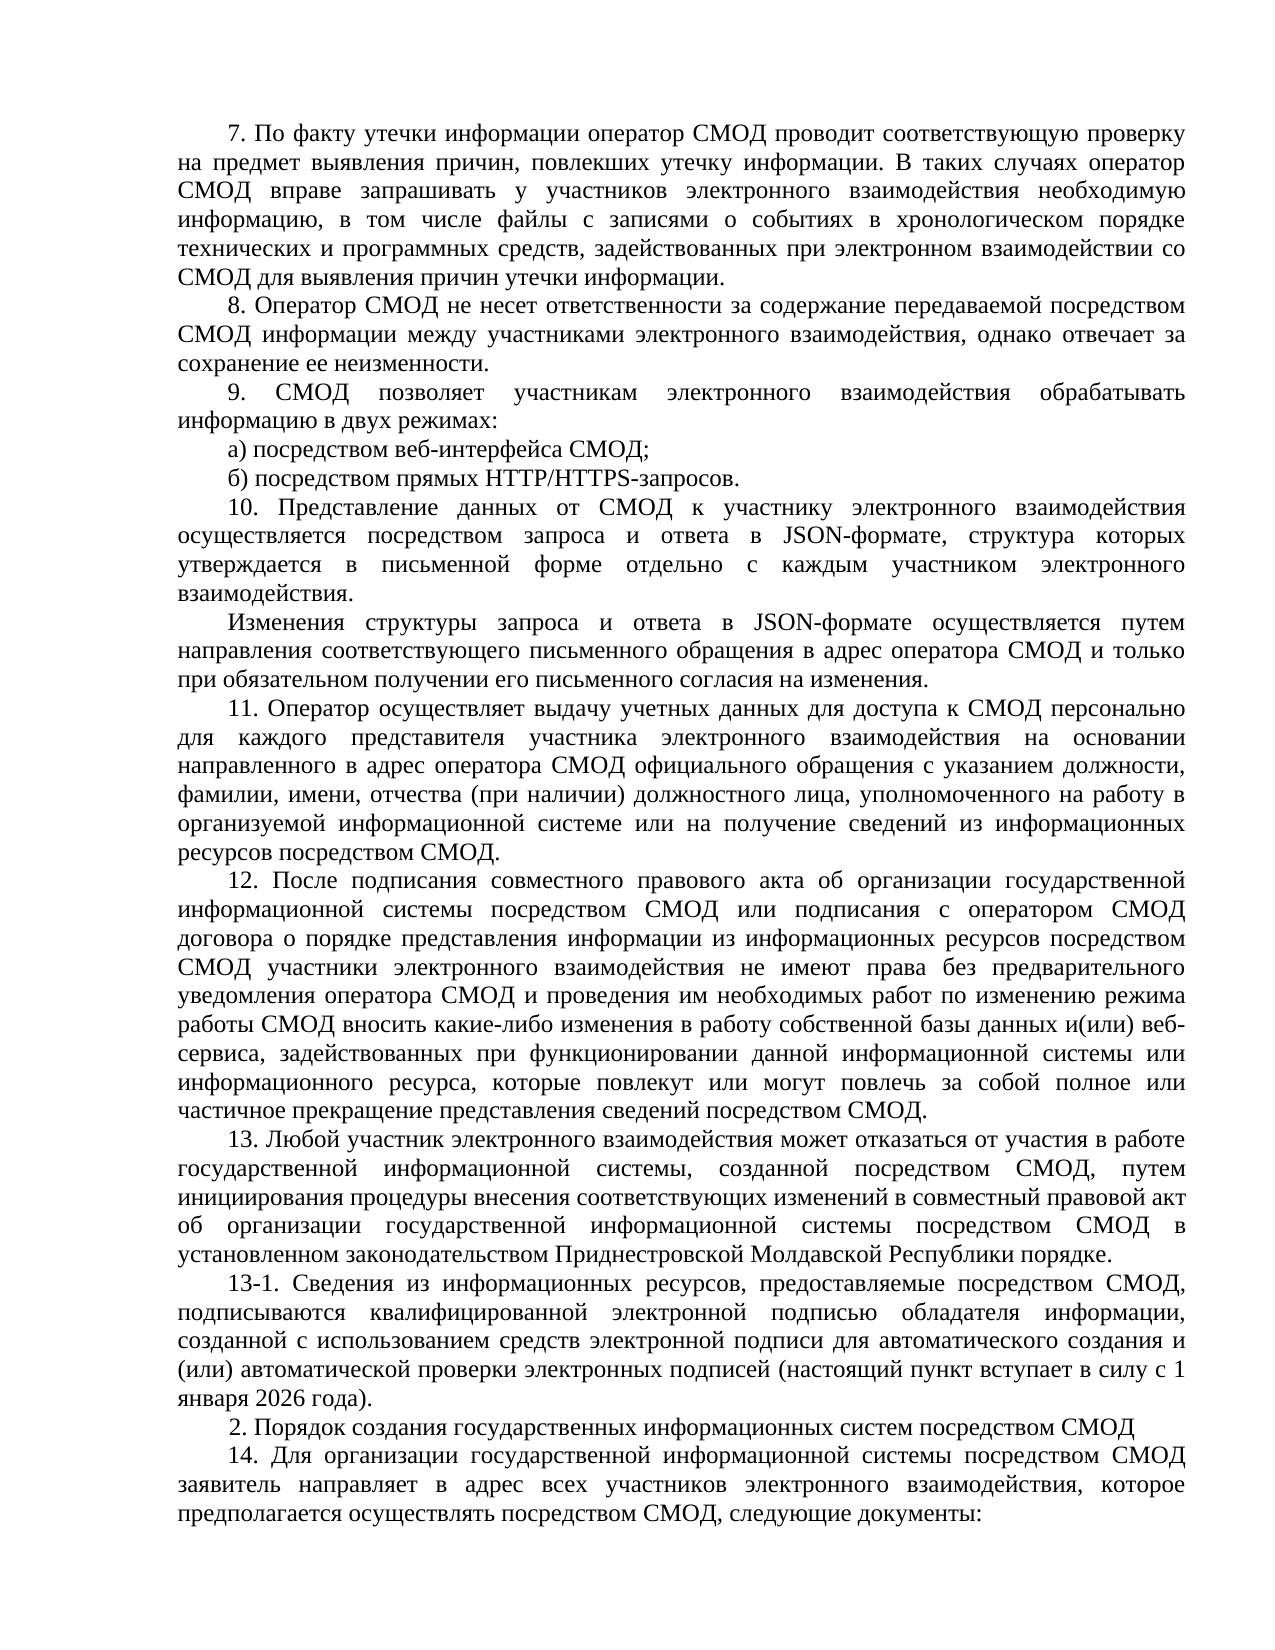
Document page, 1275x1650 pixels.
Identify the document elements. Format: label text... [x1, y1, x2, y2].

text 7. По факту утечки информации оператор СМОД проводит соответствующую проверку на предмет выявления причин, повлекших утечку информации. В таких случаях оператор СМОД вправе запрашивать у участников электронного взаимодействия необходимую информацию, в том числе файлы с записями о событиях в хронологическом порядке технических и программных средств, задействованных при электронном взаимодействии со СМОД для выявления причин утечки информации. [177, 118, 1186, 291]
text 12. После подписания совместного правового акта об организации государственной информационной системы посредством СМОД или подписания с оператором СМОД договора о порядке представления информации из информационных ресурсов посредством СМОД участники электронного взаимодействия не имеют права без предварительного уведомления оператора СМОД и проведения им необходимых работ по изменению режима работы СМОД вносить какие-либо изменения в работу собственной базы данных и(или) веб-сервиса, задействованных при функционировании данной информационной системы или информационного ресурса, которые повлекут или могут повлечь за собой полное или частичное прекращение представления сведений посредством СМОД. [177, 866, 1186, 1124]
text 10. Представление данных от СМОД к участнику электронного взаимодействия осуществляется посредством запроса и ответа в JSON-формате, структура которых утверждается в письменной форме отдельно с каждым участником электронного взаимодействия. [177, 492, 1186, 607]
text 13. Любой участник электронного взаимодействия может отказаться от участия в работе государственной информационной системы, созданной посредством СМОД, путем инициирования процедуры внесения соответствующих изменений в совместный правовой акт об организации государственной информационной системы посредством СМОД в установленном законодательством Приднестровской Молдавской Республики порядке. [177, 1124, 1186, 1268]
text 9. СМОД позволяет участникам электронного взаимодействия обрабатывать информацию в двух режимах: [177, 377, 1186, 434]
text б) посредством прямых HTTP/HTTPS-запросов. [177, 463, 1186, 492]
text а) посредством веб-интерфейса СМОД; [177, 434, 1186, 463]
text Изменения структуры запроса и ответа в JSON-формате осуществляется путем направления соответствующего письменного обращения в адрес оператора СМОД и только при обязательном получении его письменного согласия на изменения. [177, 607, 1186, 693]
text 13-1. Сведения из информационных ресурсов, предоставляемые посредством СМОД, подписываются квалифицированной электронной подписью обладателя информации, созданной с использованием средств электронной подписи для автоматического создания и (или) автоматической проверки электронных подписей (настоящий пункт вступает в силу с 1 января 2026 года). [177, 1268, 1186, 1412]
text 2. Порядок создания государственных информационных систем посредством СМОД [177, 1412, 1186, 1441]
text 11. Оператор осуществляет выдачу учетных данных для доступа к СМОД персонально для каждого представителя участника электронного взаимодействия на основании направленного в адрес оператора СМОД официального обращения с указанием должности, фамилии, имени, отчества (при наличии) должностного лица, уполномоченного на работу в организуемой информационной системе или на получение сведений из информационных ресурсов посредством СМОД. [177, 693, 1186, 866]
text 14. Для организации государственной информационной системы посредством СМОД заявитель направляет в адрес всех участников электронного взаимодействия, которое предполагается осуществлять посредством СМОД, следующие документы: [177, 1441, 1186, 1527]
text 8. Оператор СМОД не несет ответственности за содержание передаваемой посредством СМОД информации между участниками электронного взаимодействия, однако отвечает за сохранение ее неизменности. [177, 291, 1186, 377]
